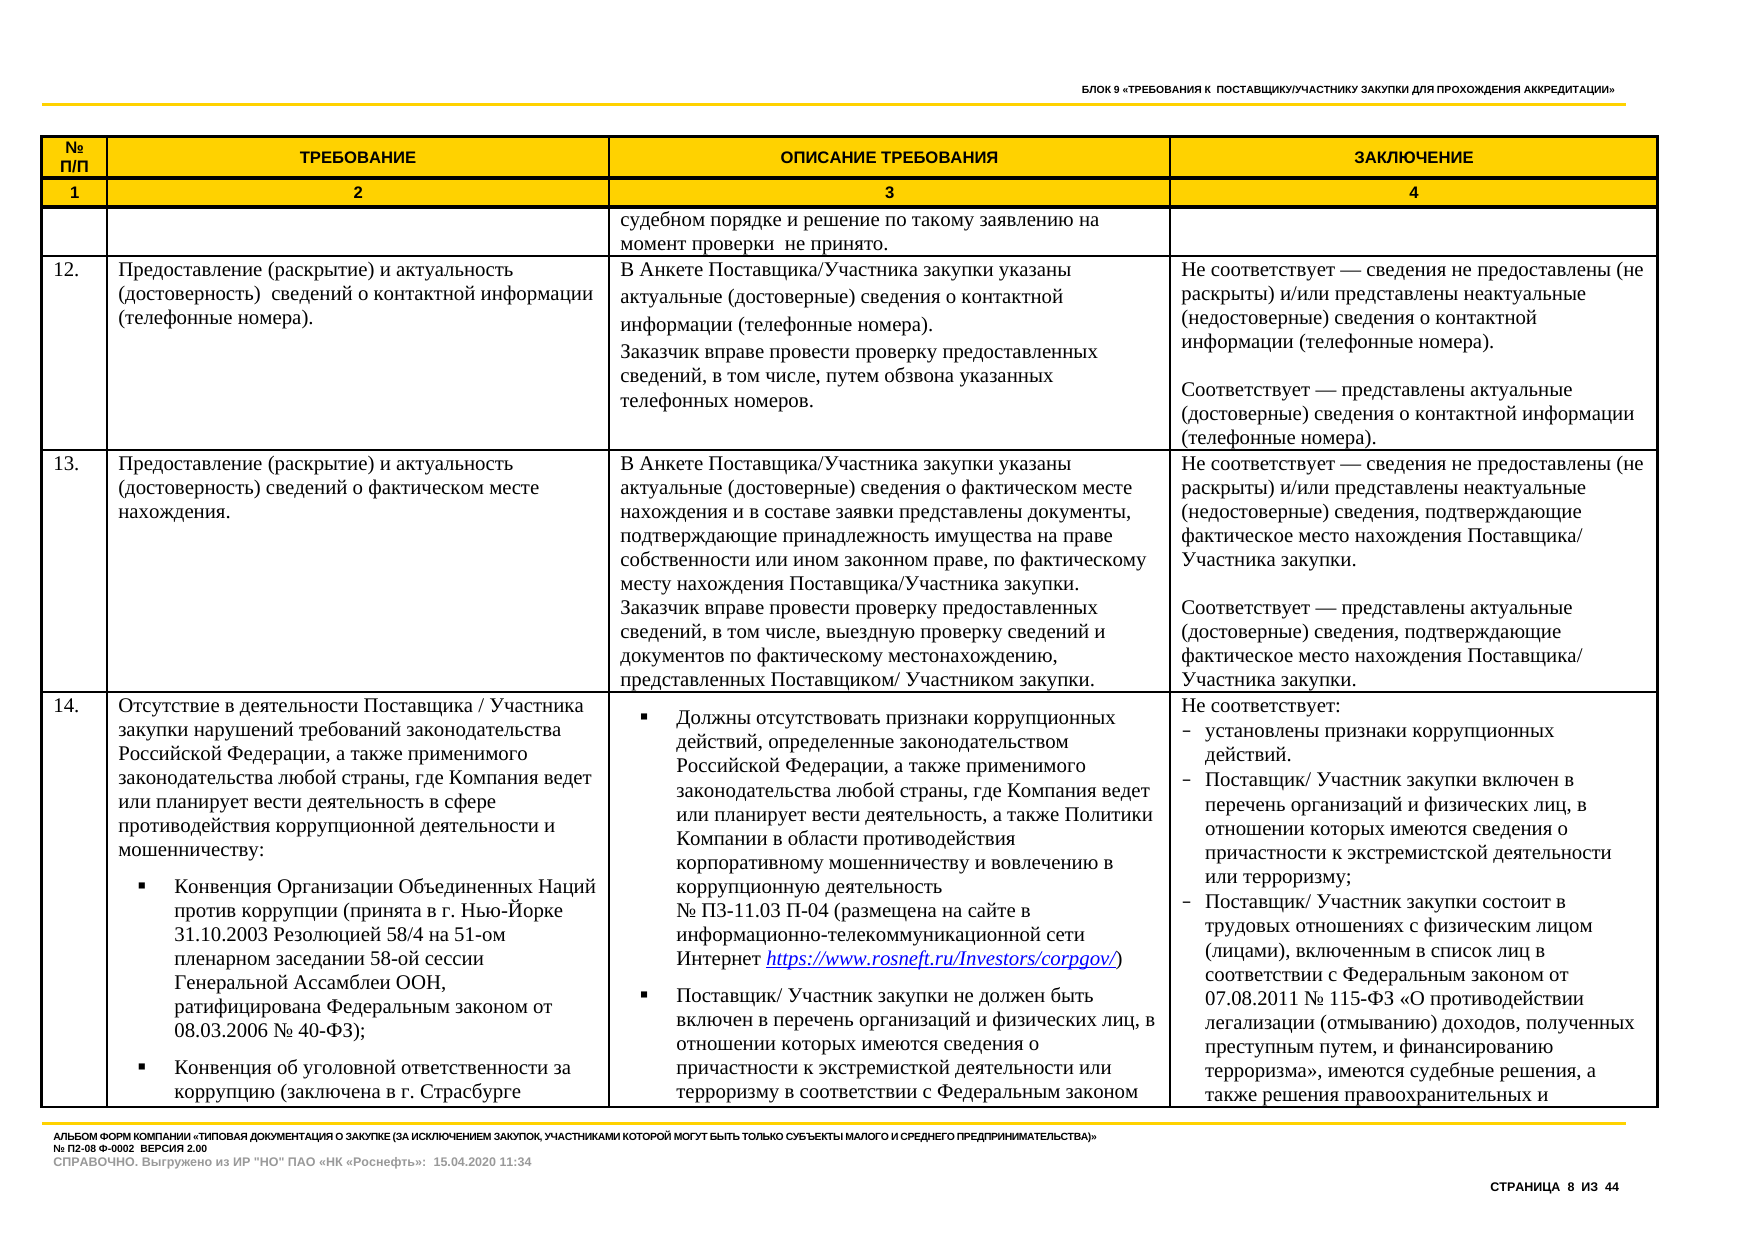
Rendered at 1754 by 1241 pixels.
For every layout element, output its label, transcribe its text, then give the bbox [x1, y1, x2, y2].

table_cell 4 [1171, 180, 1656, 205]
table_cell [1171, 209, 1656, 255]
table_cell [610, 693, 1169, 1106]
table_cell [43, 693, 106, 1106]
table_header Описание требования [610, 138, 1169, 176]
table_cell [108, 693, 608, 1106]
table_cell [43, 257, 106, 449]
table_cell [1171, 693, 1656, 1106]
table_cell 2 [108, 180, 608, 205]
table_cell 3 [610, 180, 1169, 205]
table_cell Не соответствует — сведения не предоставлены (не раскрыты) и/или представлены неактуальные (недостоверные) сведения, подтверждающие фактическое место нахождения Поставщика/ Участника закупки. Соответствует — представлены актуальные (достоверные) сведения, подтверждающие фактическое место нахождения Поставщика/ Участника закупки. [1171, 451, 1656, 691]
table_cell [43, 451, 106, 691]
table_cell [108, 209, 608, 255]
table_header № п/п [43, 138, 106, 176]
table_header Заключение [1171, 138, 1656, 176]
table_cell [43, 209, 106, 255]
table_cell Не соответствует — сведения не предоставлены (не раскрыты) и/или представлены неактуальные (недостоверные) сведения о контактной информации (телефонные номера). Соответствует — представлены актуальные (достоверные) сведения о контактной информации (телефонные номера). [1171, 257, 1656, 449]
table_cell Предоставление (раскрытие) и актуальность (достоверность) сведений о контактной информации (телефонные номера). [108, 257, 608, 449]
table_cell 1 [43, 180, 106, 205]
table_cell Предоставление (раскрытие) и актуальность (достоверность) сведений о фактическом месте нахождения. [108, 451, 608, 691]
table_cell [610, 209, 1169, 255]
table_cell В Анкете Поставщика/Участника закупки указаны актуальные (достоверные) сведения о контактной информации (телефонные номера). Заказчик вправе провести проверку предоставленных сведений, в том числе, путем обзвона указанных телефонных номеров. [610, 257, 1169, 449]
table_cell В Анкете Поставщика/Участника закупки указаны актуальные (достоверные) сведения о фактическом месте нахождения и в составе заявки представлены документы, подтверждающие принадлежность имущества на праве собственности или ином законном праве, по фактическому месту нахождения Поставщика/Участника закупки. Заказчик вправе провести проверку предоставленных сведений, в том числе, выездную проверку сведений и документов по фактическому местонахождению, представленных Поставщиком/ Участником закупки. [610, 451, 1169, 691]
table_header Требование [108, 138, 608, 176]
